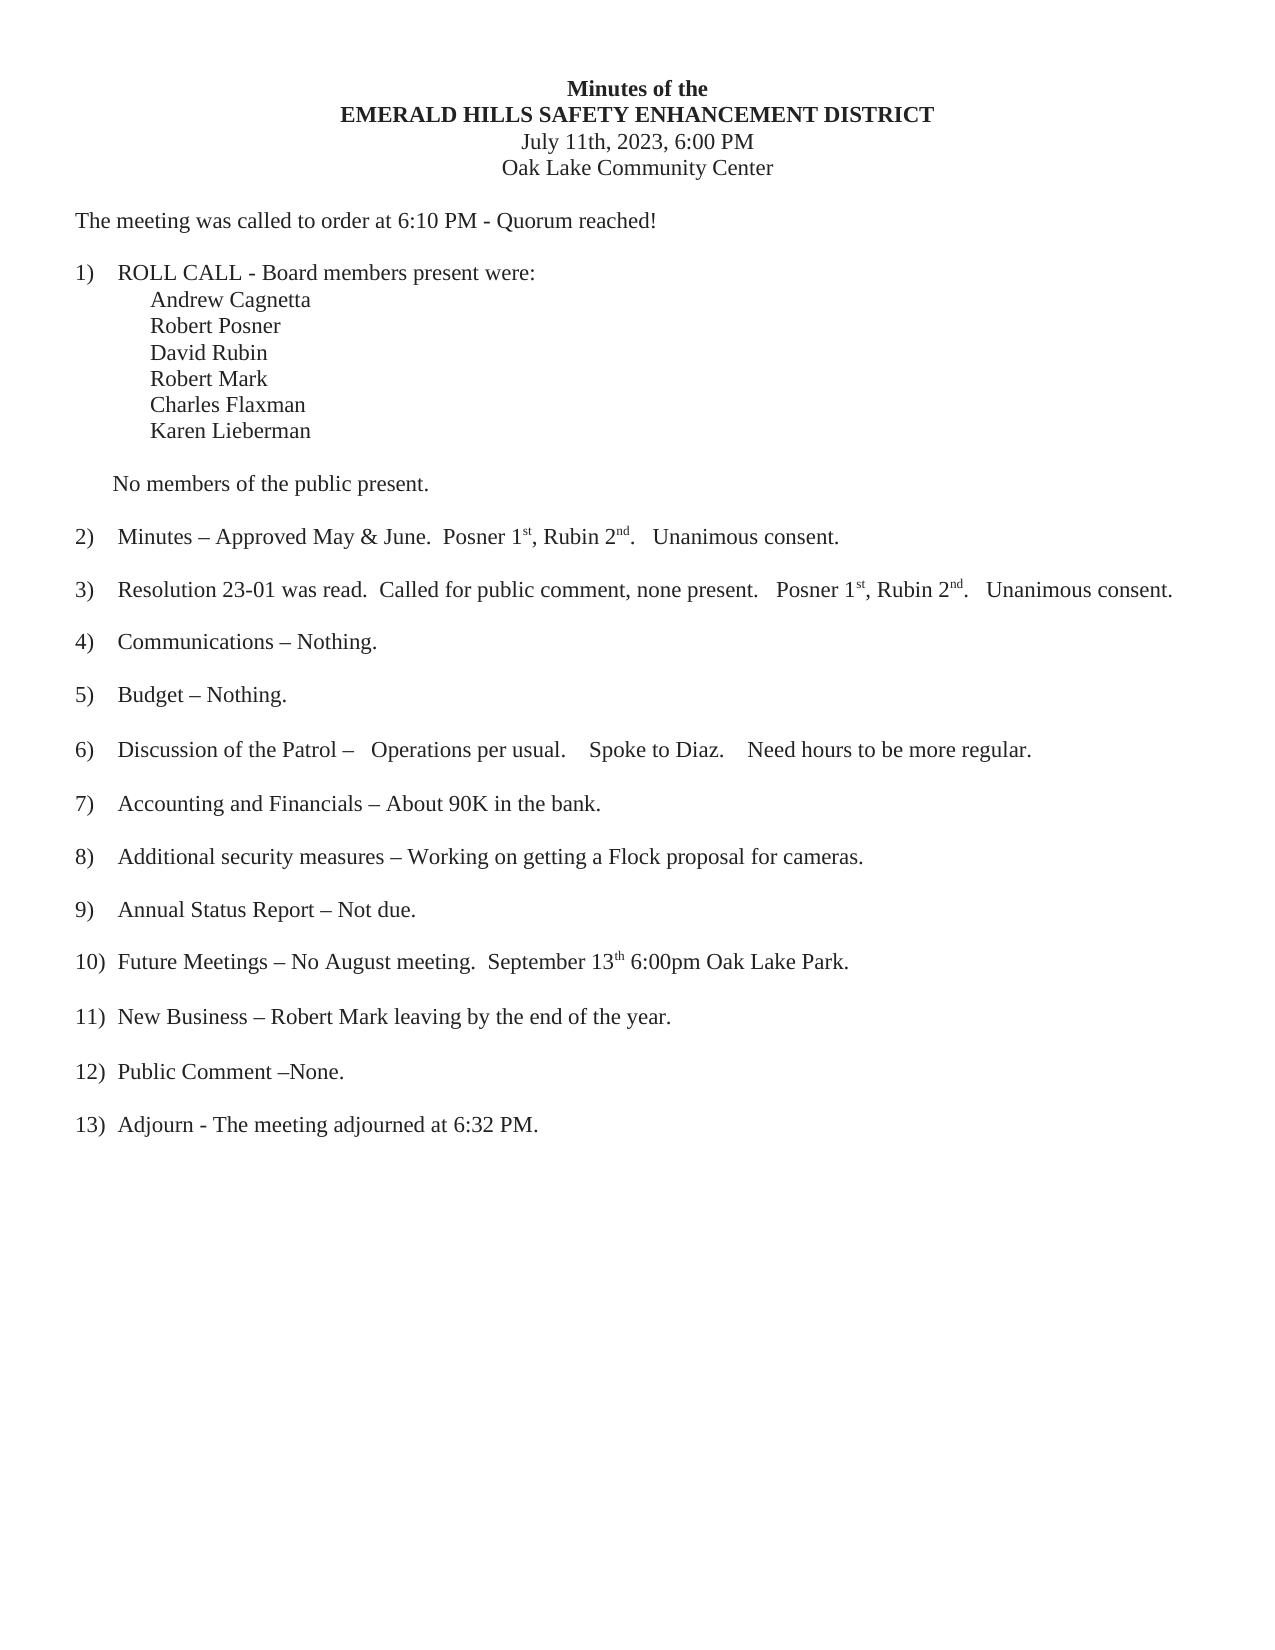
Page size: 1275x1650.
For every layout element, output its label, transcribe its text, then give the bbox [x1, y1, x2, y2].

text July 11th, 2023, 6:00 PM [75, 128, 1200, 154]
text Andrew Cagnetta [150, 286, 1200, 312]
list Public Comment –None. [75, 1058, 1200, 1084]
text Robert Posner [150, 312, 1200, 338]
text EMERALD HILLS SAFETY ENHANCEMENT DISTRICT [75, 101, 1200, 128]
list New Business – Robert Mark leaving by the end of the year. [75, 1003, 1200, 1029]
list Minutes – Approved May & June. Posner 1st, Rubin 2nd. Unanimous consent. [75, 523, 1200, 549]
list Annual Status Report – Not due. [75, 896, 1200, 922]
list Budget – Nothing. [75, 681, 1200, 707]
text Oak Lake Community Center [75, 154, 1200, 180]
text David Rubin [150, 338, 1200, 365]
list Discussion of the Patrol – Operations per usual. Spoke to Diaz. Need hours to be more regular. [75, 736, 1200, 790]
text No members of the public present. [112, 470, 1200, 497]
list Resolution 23-01 was read. Called for public comment, none present. Posner 1st, Rubin 2nd. Unanimous consent. [75, 576, 1200, 602]
text Robert Mark Charles Flaxman [150, 365, 1200, 418]
list Additional security measures – Working on getting a Flock proposal for cameras. [75, 843, 1200, 869]
list Communications – Nothing. [75, 628, 1200, 655]
list Adjourn - The meeting adjourned at 6:32 PM. [75, 1111, 1200, 1137]
text Minutes of the [75, 75, 1200, 101]
text The meeting was called to order at 6:10 PM - Quorum reached! [75, 207, 1200, 233]
list ROLL CALL - Board members present were: [75, 259, 1200, 286]
list Future Meetings – No August meeting. September 13th 6:00pm Oak Lake Park. [75, 948, 1200, 975]
text Karen Lieberman [112, 418, 1200, 444]
list Accounting and Financials – About 90K in the bank. [75, 790, 1200, 817]
